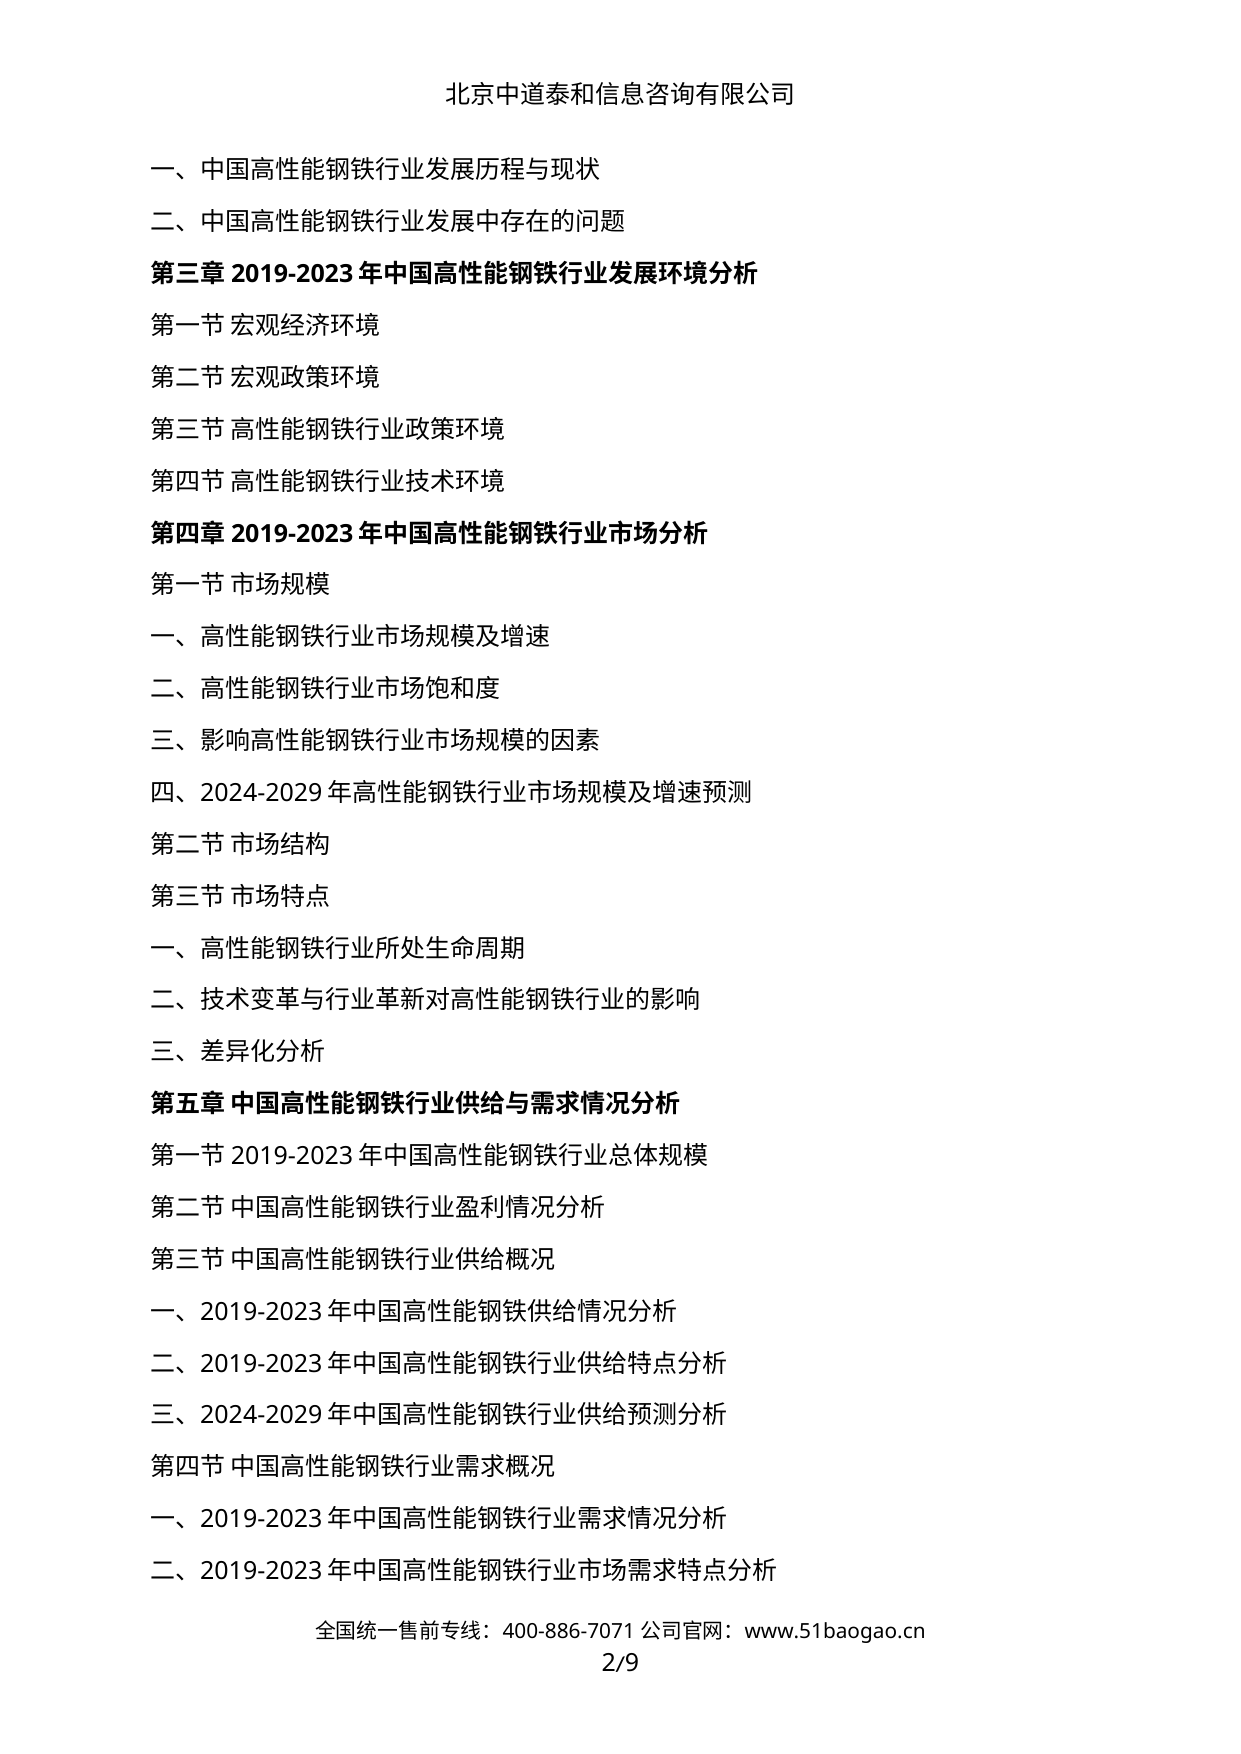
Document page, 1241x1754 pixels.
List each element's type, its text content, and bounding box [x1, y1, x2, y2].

text 第四节 中国高性能钢铁行业需求概况 [150, 1447, 1090, 1483]
text 第一节 市场规模 [150, 565, 1090, 601]
text 一、2019-2023年中国高性能钢铁行业需求情况分析 [150, 1499, 1090, 1535]
text 一、高性能钢铁行业所处生命周期 [150, 928, 1090, 964]
text 第三节 市场特点 [150, 876, 1090, 912]
text 第三节 高性能钢铁行业政策环境 [150, 409, 1090, 446]
text 第二节 宏观政策环境 [150, 357, 1090, 394]
text 二、高性能钢铁行业市场饱和度 [150, 669, 1090, 705]
text 第四章 2019-2023年中国高性能钢铁行业市场分析 [150, 513, 1090, 549]
text 二、2019-2023年中国高性能钢铁行业市场需求特点分析 [150, 1551, 1090, 1587]
text 一、中国高性能钢铁行业发展历程与现状 [150, 150, 1090, 186]
text 三、影响高性能钢铁行业市场规模的因素 [150, 721, 1090, 757]
text 第五章 中国高性能钢铁行业供给与需求情况分析 [150, 1084, 1090, 1120]
text 第一节 宏观经济环境 [150, 306, 1090, 342]
text 第二节 中国高性能钢铁行业盈利情况分析 [150, 1187, 1090, 1224]
text 四、2024-2029年高性能钢铁行业市场规模及增速预测 [150, 772, 1090, 809]
text 三、2024-2029年中国高性能钢铁行业供给预测分析 [150, 1395, 1090, 1431]
text 一、2019-2023年中国高性能钢铁供给情况分析 [150, 1291, 1090, 1327]
text 第一节 2019-2023年中国高性能钢铁行业总体规模 [150, 1136, 1090, 1172]
text 二、中国高性能钢铁行业发展中存在的问题 [150, 202, 1090, 238]
text 三、差异化分析 [150, 1032, 1090, 1068]
text 一、高性能钢铁行业市场规模及增速 [150, 617, 1090, 653]
text 二、2019-2023年中国高性能钢铁行业供给特点分析 [150, 1343, 1090, 1379]
text 第三章 2019-2023年中国高性能钢铁行业发展环境分析 [150, 254, 1090, 290]
text 第四节 高性能钢铁行业技术环境 [150, 461, 1090, 497]
text 二、技术变革与行业革新对高性能钢铁行业的影响 [150, 980, 1090, 1016]
text 第三节 中国高性能钢铁行业供给概况 [150, 1239, 1090, 1276]
text 第二节 市场结构 [150, 824, 1090, 861]
